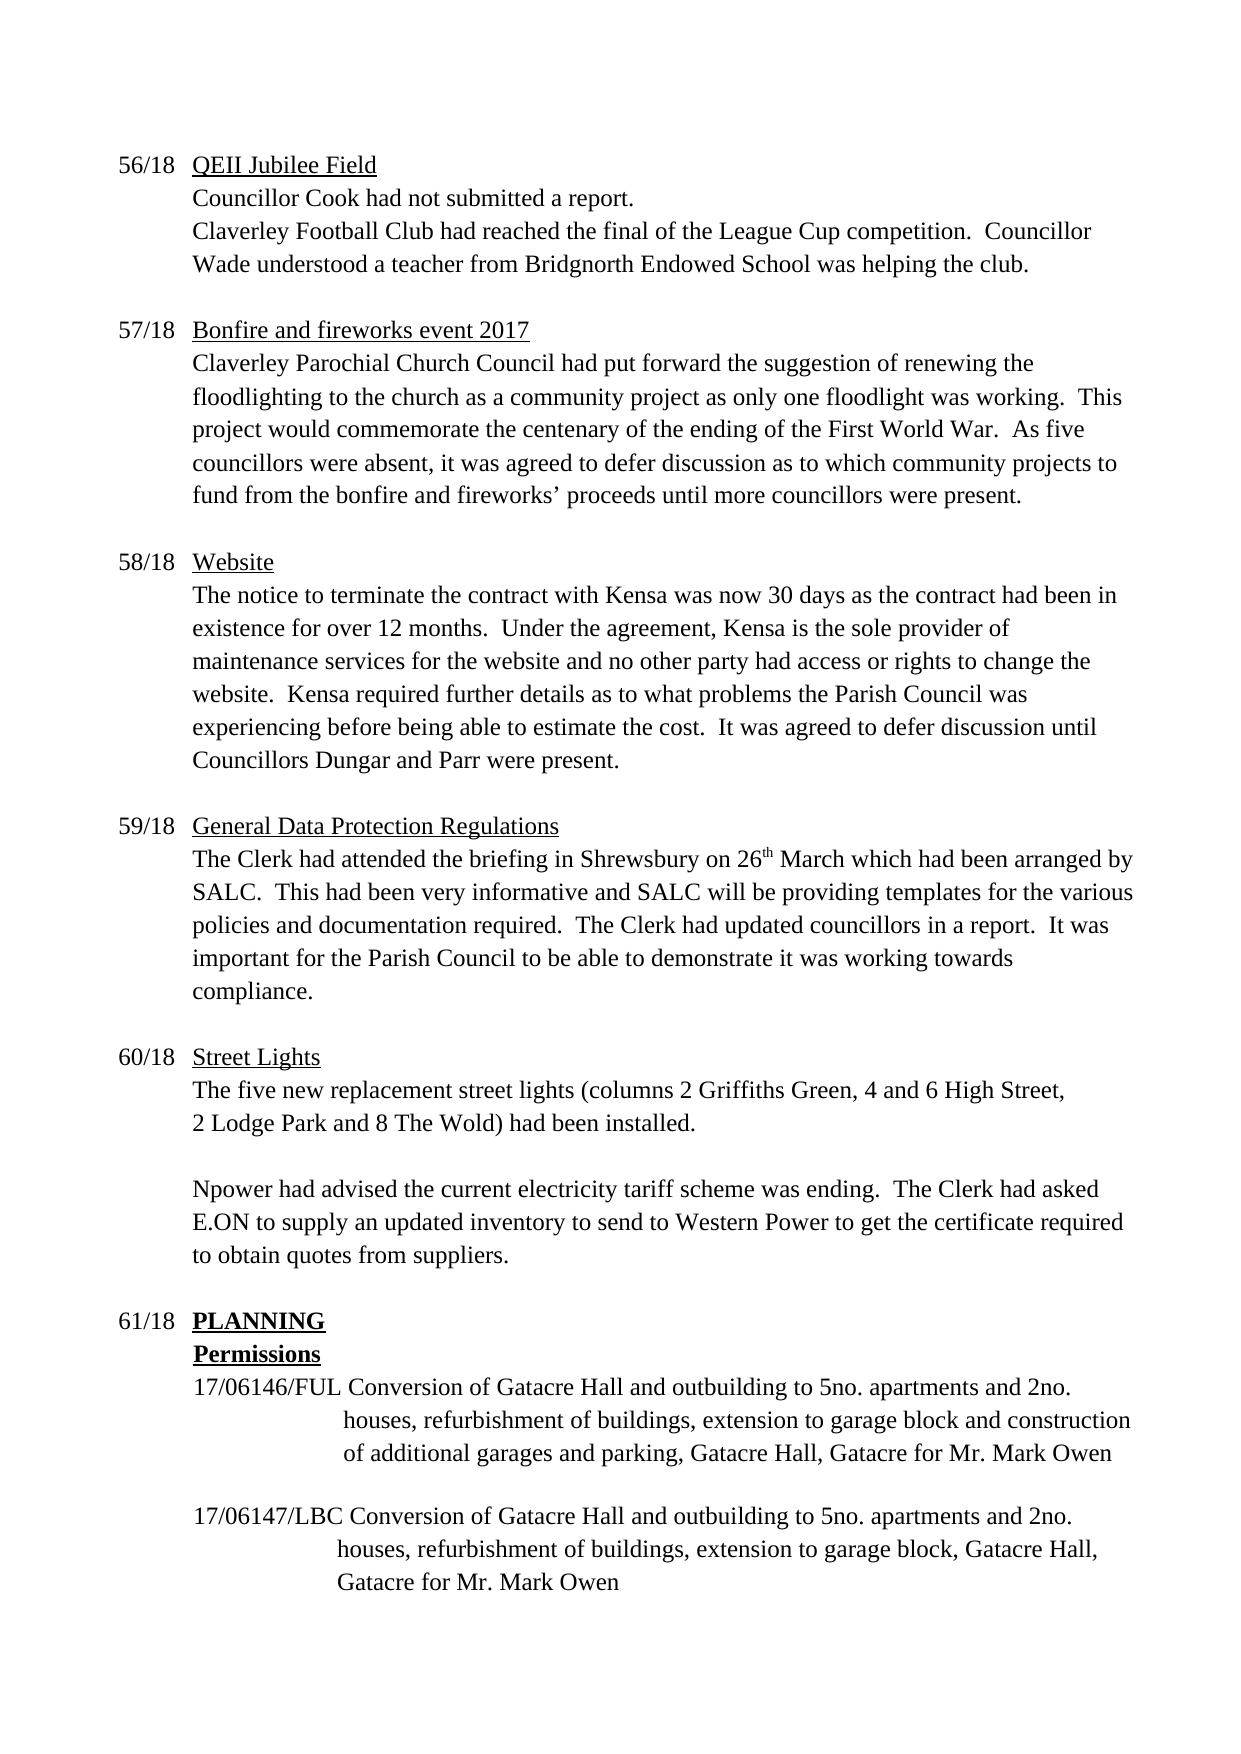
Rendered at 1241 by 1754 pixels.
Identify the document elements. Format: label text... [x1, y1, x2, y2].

text 58/18 Website [118, 547, 1137, 575]
text Claverley Football Club had reached the final of the League Cup competition. Councillor Wade understood a teacher from Bridgnorth Endowed School was helping the club. [192, 216, 1137, 278]
text 60/18 Street Lights [118, 1042, 1137, 1071]
text The Clerk had attended the briefing in Shrewsbury on 26th March which had been arranged by SALC. This had been very informative and SALC will be providing templates for the various policies and documentation required. The Clerk had updated councillors in a report. It was important for the Parish Council to be able to demonstrate it was working towards compliance. [192, 844, 1137, 1005]
text 17/06147/LBC Conversion of Gatacre Hall and outbuilding to 5no. apartments and 2no. [193, 1501, 1137, 1530]
text Claverley Parochial Church Council had put forward the suggestion of renewing the floodlighting to the church as a community project as only one floodlight was working. This project would commemorate the centenary of the ending of the First World War. As five councillors were absent, it was agreed to defer discussion as to which community projects to fund from the bonfire and fireworks’ proceeds until more councillors were present. [192, 348, 1137, 509]
text Gatacre for Mr. Mark Owen [193, 1567, 1137, 1596]
text Npower had advised the current electricity tariff scheme was ending. The Clerk had asked E.ON to supply an updated inventory to send to Western Power to get the certificate required to obtain quotes from suppliers. [192, 1174, 1137, 1269]
text 57/18 Bonfire and fireworks event 2017 [118, 316, 1137, 344]
text 17/06146/FUL Conversion of Gatacre Hall and outbuilding to 5no. apartments and 2no. [118, 1372, 1137, 1401]
text The notice to terminate the contract with Kensa was now 30 days as the contract had been in existence for over 12 months. Under the agreement, Kensa is the sole provider of maintenance services for the website and no other party had access or rights to change the website. Kensa required further details as to what problems the Parish Council was experiencing before being able to estimate the cost. It was agreed to defer discussion until Councillors Dungar and Parr were present. [192, 580, 1137, 773]
text Permissions [118, 1339, 1137, 1368]
text Councillor Cook had not submitted a report. [118, 183, 1137, 212]
text The five new replacement street lights (columns 2 Griffiths Green, 4 and 6 High Street, [192, 1075, 1137, 1104]
text houses, refurbishment of buildings, extension to garage block and construction of additional garages and parking, Gatacre Hall, Gatacre for Mr. Mark Owen [343, 1405, 1137, 1467]
text 56/18 QEII Jubilee Field [118, 150, 1137, 179]
text houses, refurbishment of buildings, extension to garage block, Gatacre Hall, [193, 1534, 1137, 1563]
text 59/18 General Data Protection Regulations [118, 811, 1137, 839]
text 61/18 PLANNING [118, 1306, 1137, 1335]
text 2 Lodge Park and 8 The Wold) had been installed. [192, 1108, 1137, 1137]
